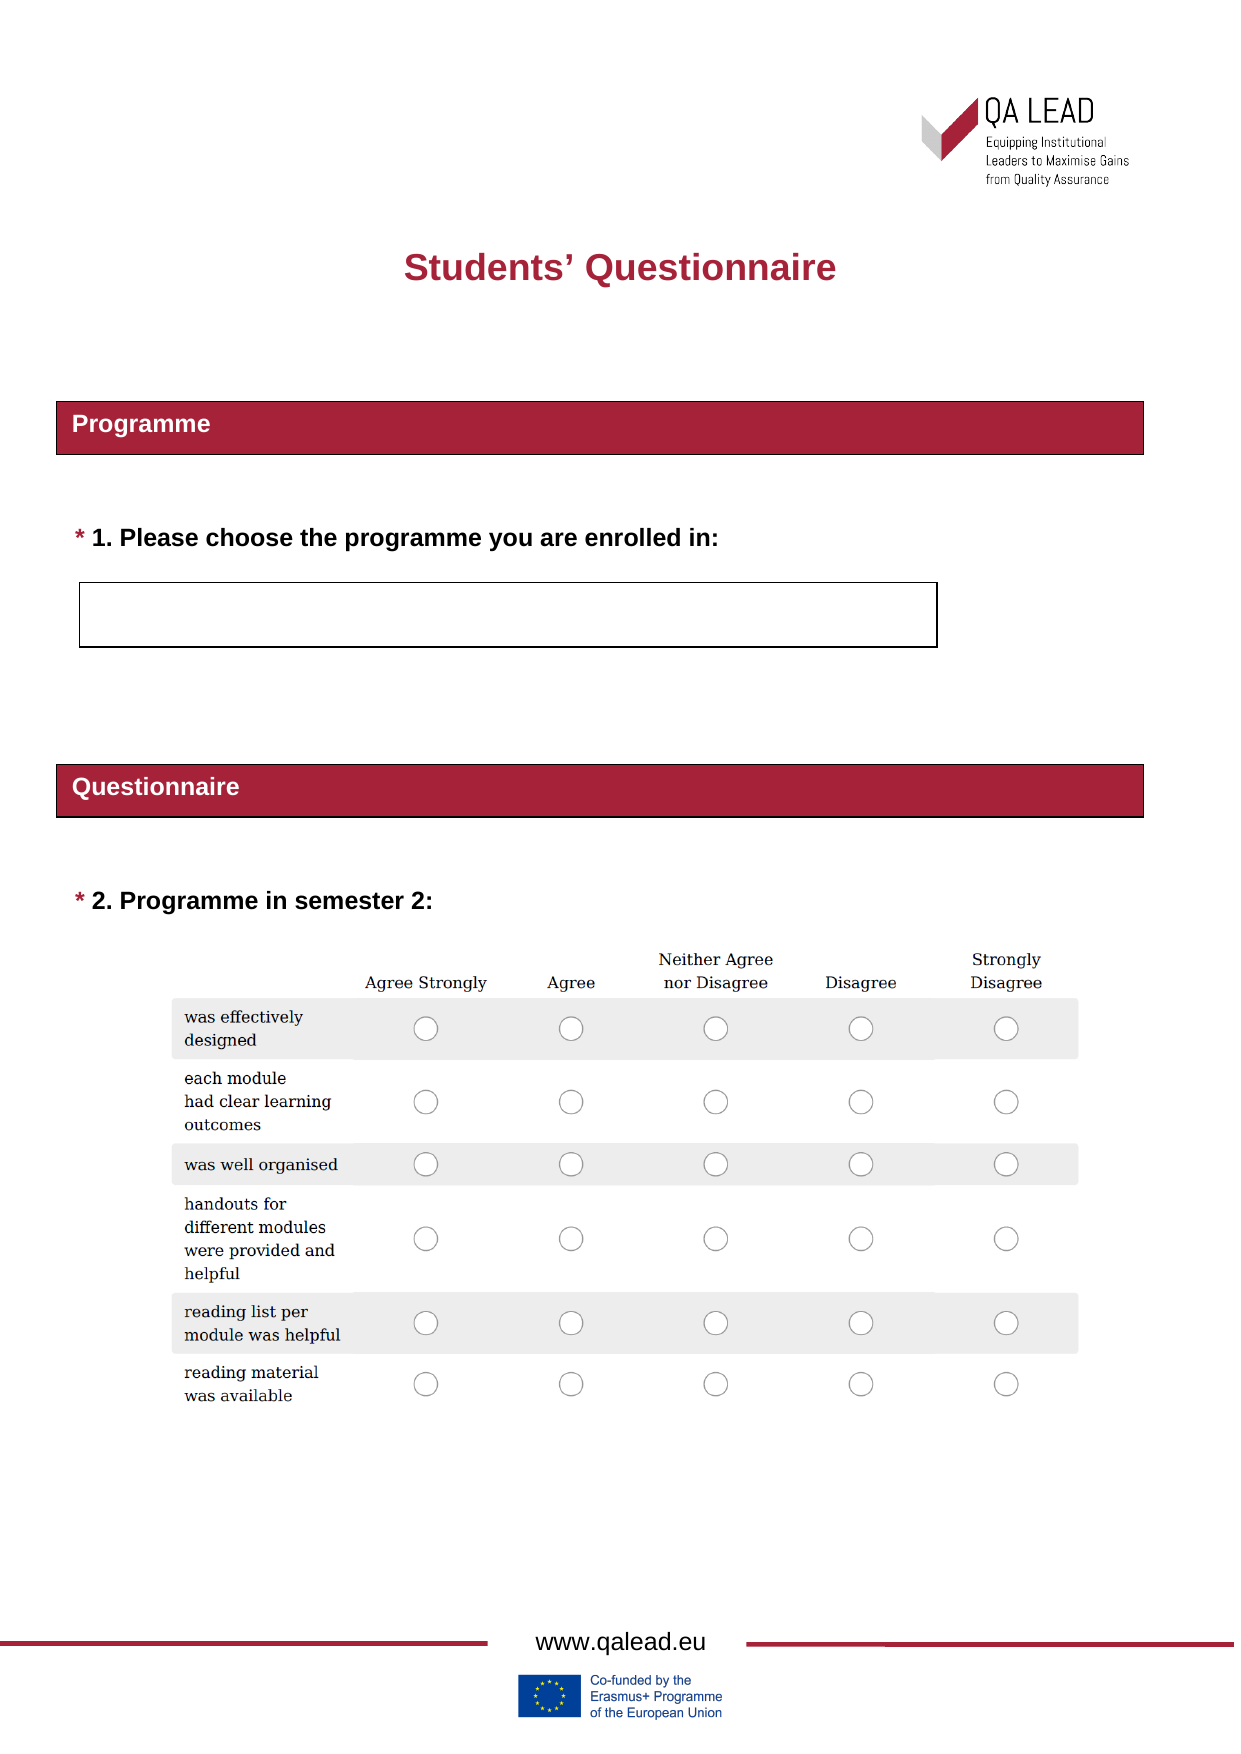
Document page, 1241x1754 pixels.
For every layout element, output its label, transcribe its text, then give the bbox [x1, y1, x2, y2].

text * 1. Please choose the programme you are enrolled in: [75, 523, 1165, 552]
text Students’ Questionnaire [75, 245, 1165, 288]
text * 2. Programme in semester 2: [75, 886, 1165, 914]
picture [148, 943, 1092, 1433]
picture [906, 92, 1144, 192]
picture [518, 1672, 722, 1720]
